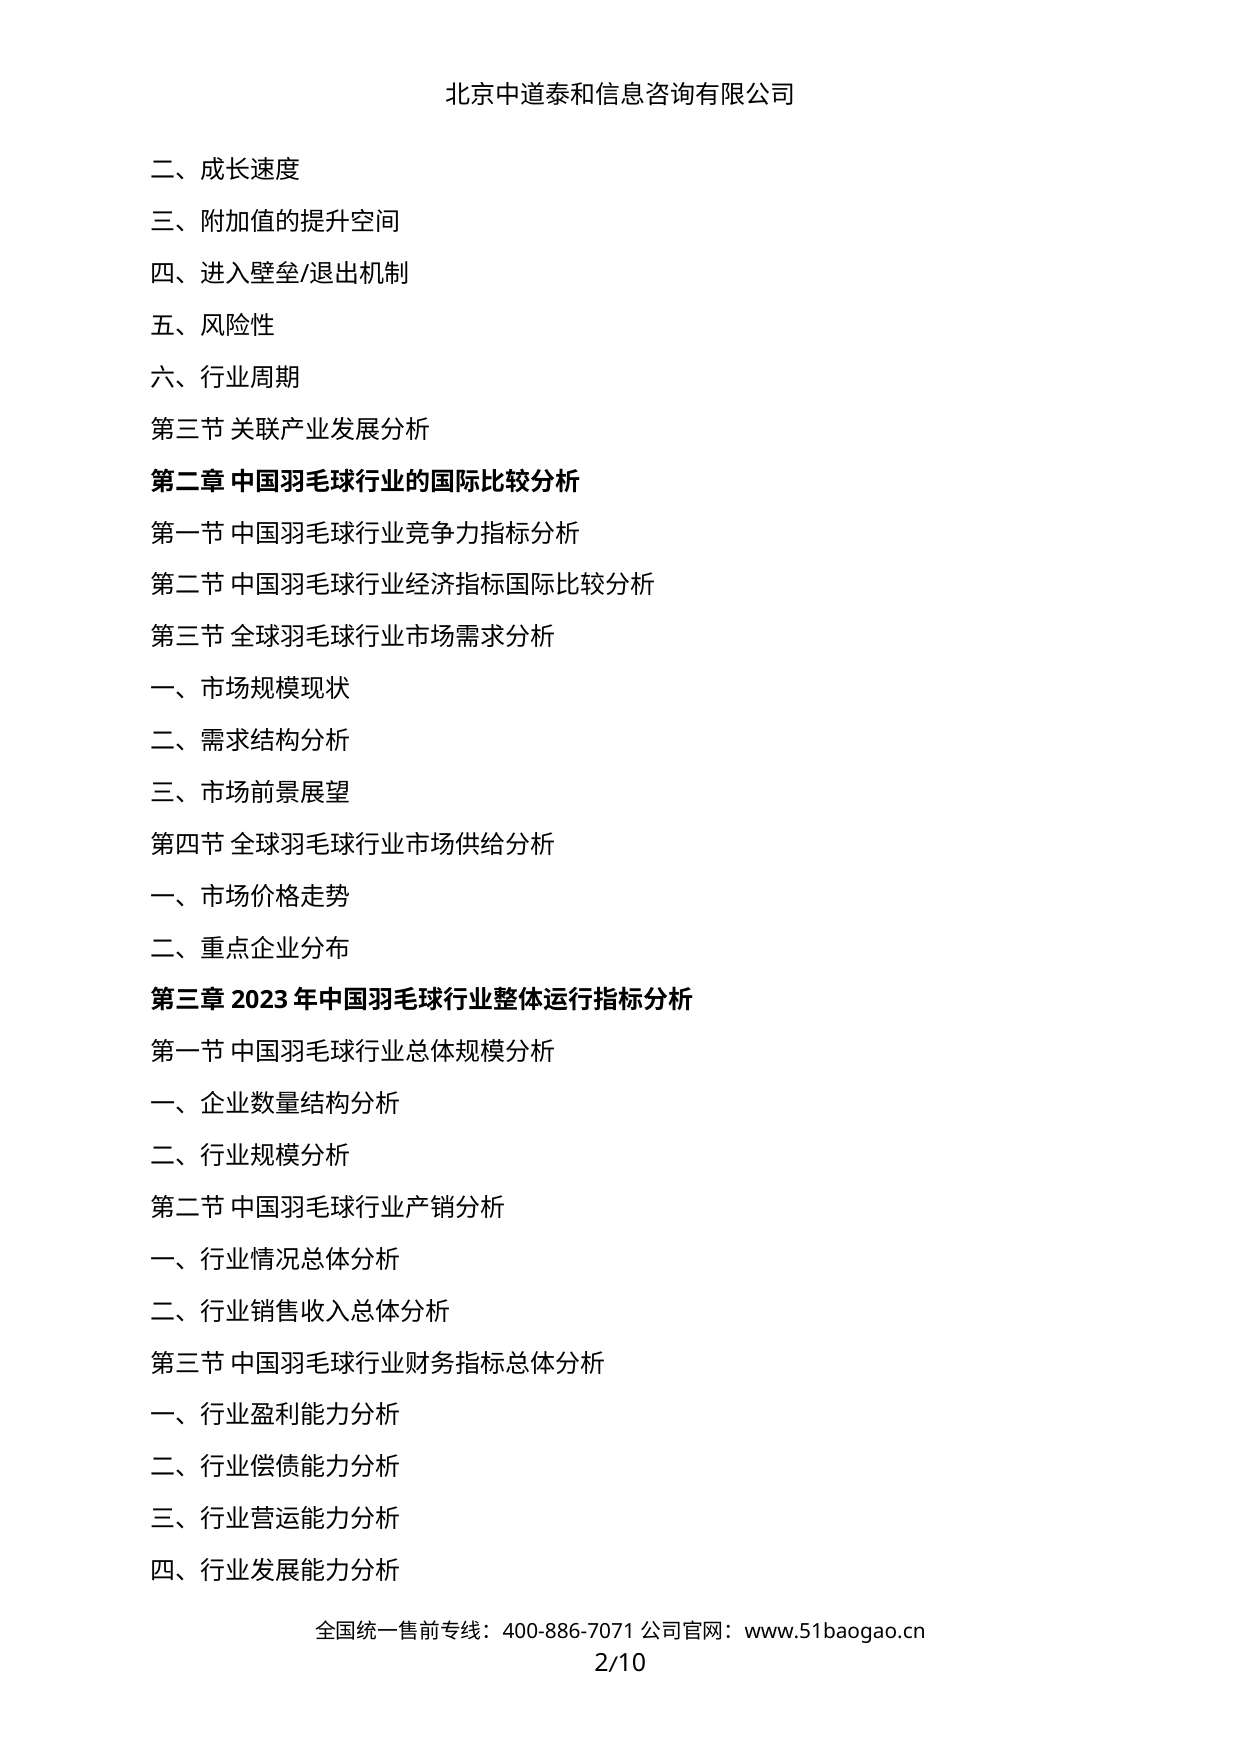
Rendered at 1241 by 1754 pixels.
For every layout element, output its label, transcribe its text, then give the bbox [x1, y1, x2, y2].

text 第一节 中国羽毛球行业竞争力指标分析 [150, 513, 1090, 549]
text 第三节 中国羽毛球行业财务指标总体分析 [150, 1343, 1090, 1379]
text 三、市场前景展望 [150, 772, 1090, 809]
text 六、行业周期 [150, 357, 1090, 394]
text 第一节 中国羽毛球行业总体规模分析 [150, 1032, 1090, 1068]
text 二、行业销售收入总体分析 [150, 1291, 1090, 1327]
text 四、行业发展能力分析 [150, 1551, 1090, 1587]
text 三、行业营运能力分析 [150, 1499, 1090, 1535]
text 一、企业数量结构分析 [150, 1084, 1090, 1120]
text 二、需求结构分析 [150, 721, 1090, 757]
text 一、市场价格走势 [150, 876, 1090, 912]
text 第三章 2023年中国羽毛球行业整体运行指标分析 [150, 980, 1090, 1016]
text 二、成长速度 [150, 150, 1090, 186]
text 第二节 中国羽毛球行业产销分析 [150, 1187, 1090, 1224]
text 二、行业规模分析 [150, 1136, 1090, 1172]
text 第三节 关联产业发展分析 [150, 409, 1090, 446]
text 一、行业情况总体分析 [150, 1239, 1090, 1276]
text 二、行业偿债能力分析 [150, 1447, 1090, 1483]
text 第二节 中国羽毛球行业经济指标国际比较分析 [150, 565, 1090, 601]
text 第二章 中国羽毛球行业的国际比较分析 [150, 461, 1090, 497]
text 一、市场规模现状 [150, 669, 1090, 705]
text 四、进入壁垒/退出机制 [150, 254, 1090, 290]
text 二、重点企业分布 [150, 928, 1090, 964]
text 第四节 全球羽毛球行业市场供给分析 [150, 824, 1090, 861]
text 五、风险性 [150, 306, 1090, 342]
text 三、附加值的提升空间 [150, 202, 1090, 238]
text 第三节 全球羽毛球行业市场需求分析 [150, 617, 1090, 653]
text 一、行业盈利能力分析 [150, 1395, 1090, 1431]
